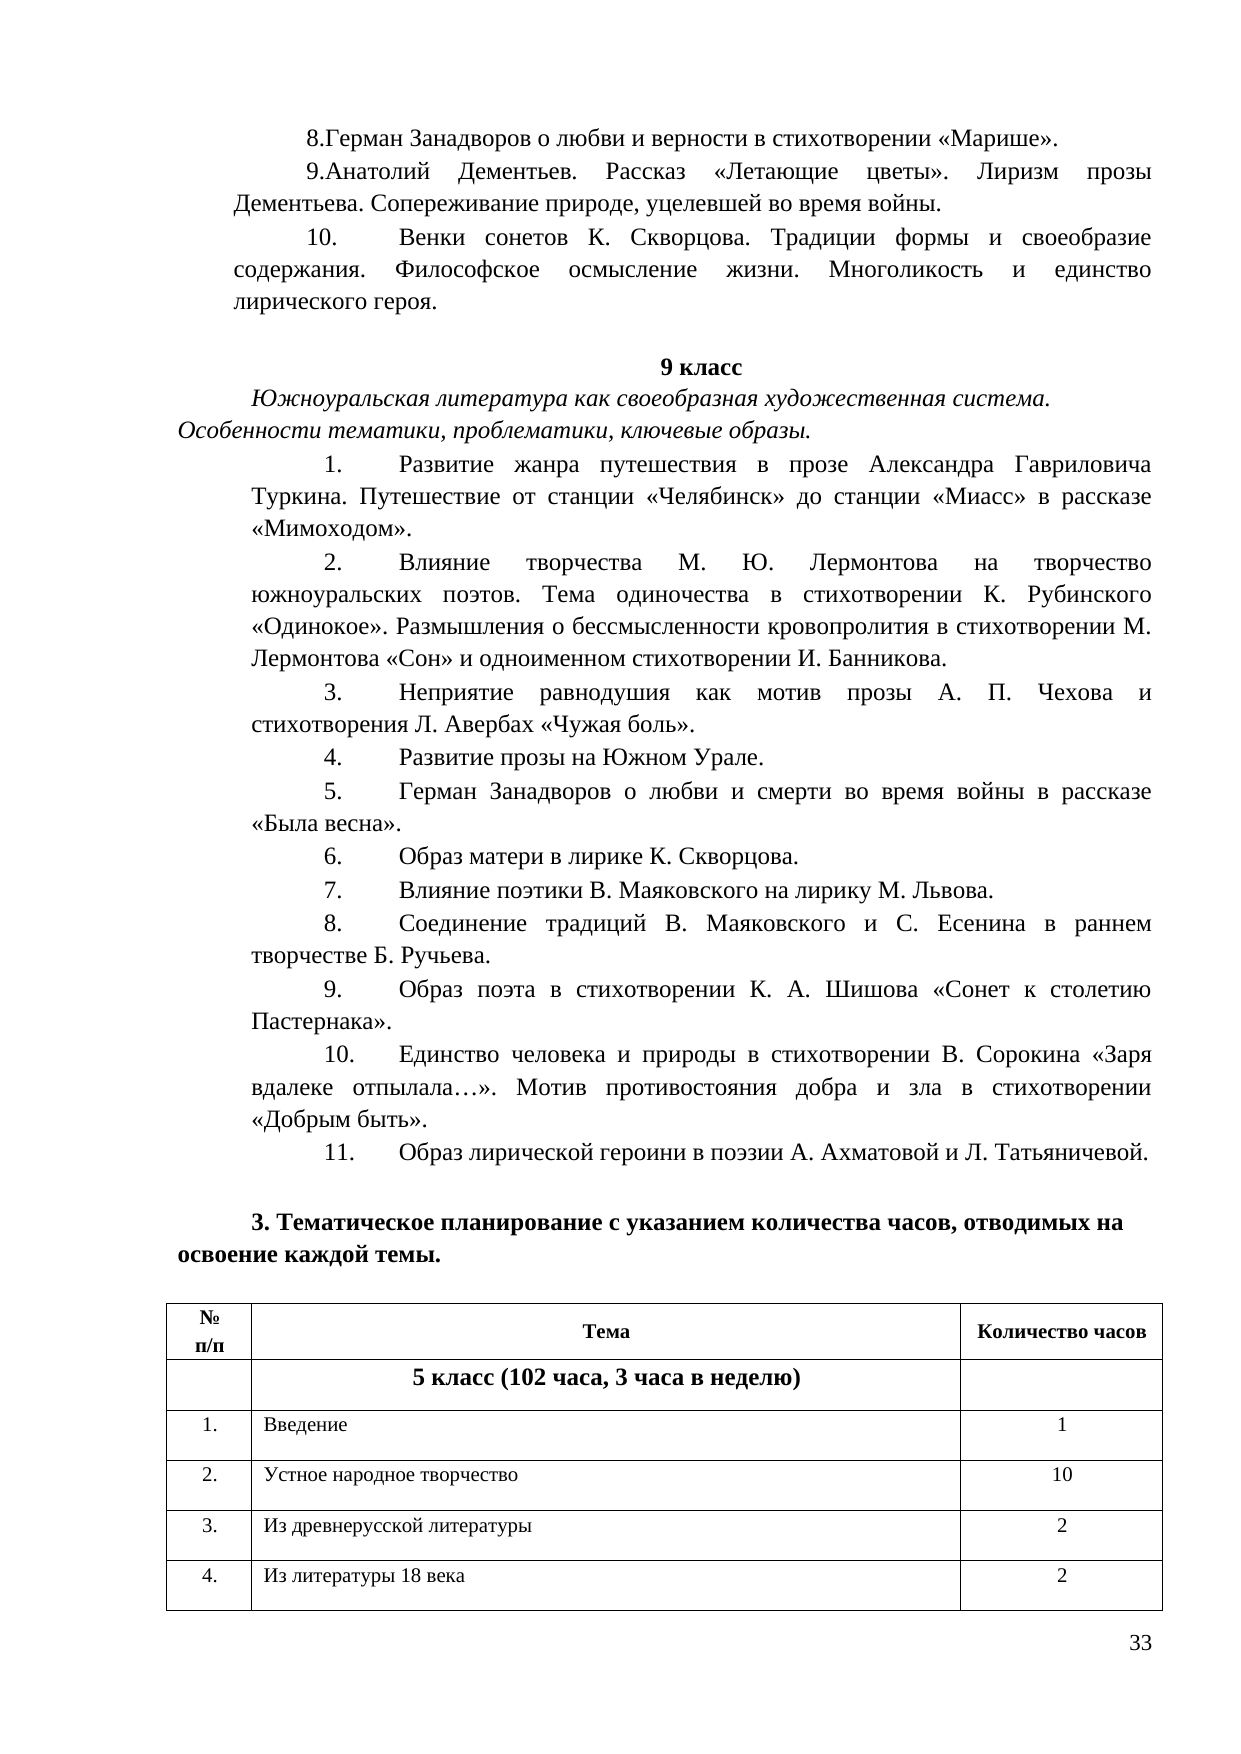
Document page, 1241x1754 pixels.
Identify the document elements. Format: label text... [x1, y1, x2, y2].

list Герман Занадворов о любви и верности в стихотворении «Марише». [233, 123, 1152, 151]
table_cell [167, 1360, 251, 1409]
list Образ матери в лирике К. Скворцова. [251, 841, 1152, 870]
list Развитие прозы на Южном Урале. [251, 742, 1152, 771]
table_cell 2. [167, 1461, 251, 1510]
table_cell 10 [961, 1461, 1162, 1510]
table_header [886, 1304, 960, 1359]
table_header Количество часов [961, 1304, 1162, 1359]
table_cell Из литературы 18 века [252, 1561, 886, 1610]
subtitle 9 класс [287, 352, 1115, 381]
list Развитие жанра путешествия в прозе Александра Гавриловича Туркина. Путешествие от станции «Челябинск» до станции «Миасс» в рассказе «Мимоходом». [251, 449, 1152, 542]
list Образ поэта в стихотворении К. А. Шишова «Сонет к столетию Пастернака». [251, 974, 1152, 1035]
table_cell Введение [252, 1411, 886, 1460]
list Влияние творчества М. Ю. Лермонтова на творчество южноуральских поэтов. Тема одиночества в стихотворении К. Рубинского «Одинокое». Размышления о бессмысленности кровопролития в стихотворении М. Лермонтова «Сон» и одноименном стихотворении И. Банникова. [251, 547, 1152, 672]
table_cell [886, 1360, 960, 1409]
table_cell 5 класс (102 часа, 3 часа в неделю) [252, 1360, 886, 1409]
table_cell 1 [961, 1411, 1162, 1460]
list Герман Занадворов о любви и смерти во время войны в рассказе «Была весна». [251, 776, 1152, 837]
table_cell 1. [167, 1411, 251, 1460]
list Образ лирической героини в поэзии А. Ахматовой и Л. Татьяничевой. [251, 1137, 1152, 1166]
list Анатолий Дементьев. Рассказ «Летающие цветы». Лиризм прозы Дементьева. Сопереживание природе, уцелевшей во время войны. [233, 156, 1152, 217]
list Единство человека и природы в стихотворении В. Сорокина «Заря вдалеке отпылала…». Мотив противостояния добра и зла в стихотворении «Добрым быть». [251, 1039, 1152, 1133]
table_cell [886, 1461, 960, 1510]
text Южноуральская литература как своеобразная художественная система. Особенности тематики, проблематики, ключевые образы. [177, 383, 1152, 444]
table_cell 2 [961, 1561, 1162, 1610]
table_header № п/п [167, 1304, 251, 1359]
table_cell Устное народное творчество [252, 1461, 886, 1510]
list Венки сонетов К. Скворцова. Традиции формы и своеобразие содержания. Философское осмысление жизни. Многоликость и единство лирического героя. [233, 222, 1152, 315]
list Неприятие равнодушия как мотив прозы А. П. Чехова и стихотворения Л. Авербах «Чужая боль». [251, 677, 1152, 738]
table_cell [886, 1511, 960, 1560]
list Соединение традиций В. Маяковского и С. Есенина в раннем творчестве Б. Ручьева. [251, 908, 1152, 969]
table_cell [886, 1411, 960, 1460]
list Влияние поэтики В. Маяковского на лирику М. Львова. [251, 875, 1152, 904]
table_cell Из древнерусской литературы [252, 1511, 886, 1560]
table_cell [886, 1561, 960, 1610]
table_cell 2 [961, 1511, 1162, 1560]
text 3. Тематическое планирование с указанием количества часов, отводимых на освоение каждой темы. [177, 1207, 1152, 1267]
table_header Тема [252, 1304, 886, 1359]
table_cell 3. [167, 1511, 251, 1560]
table_cell [961, 1360, 1162, 1409]
table_cell 4. [167, 1561, 251, 1610]
